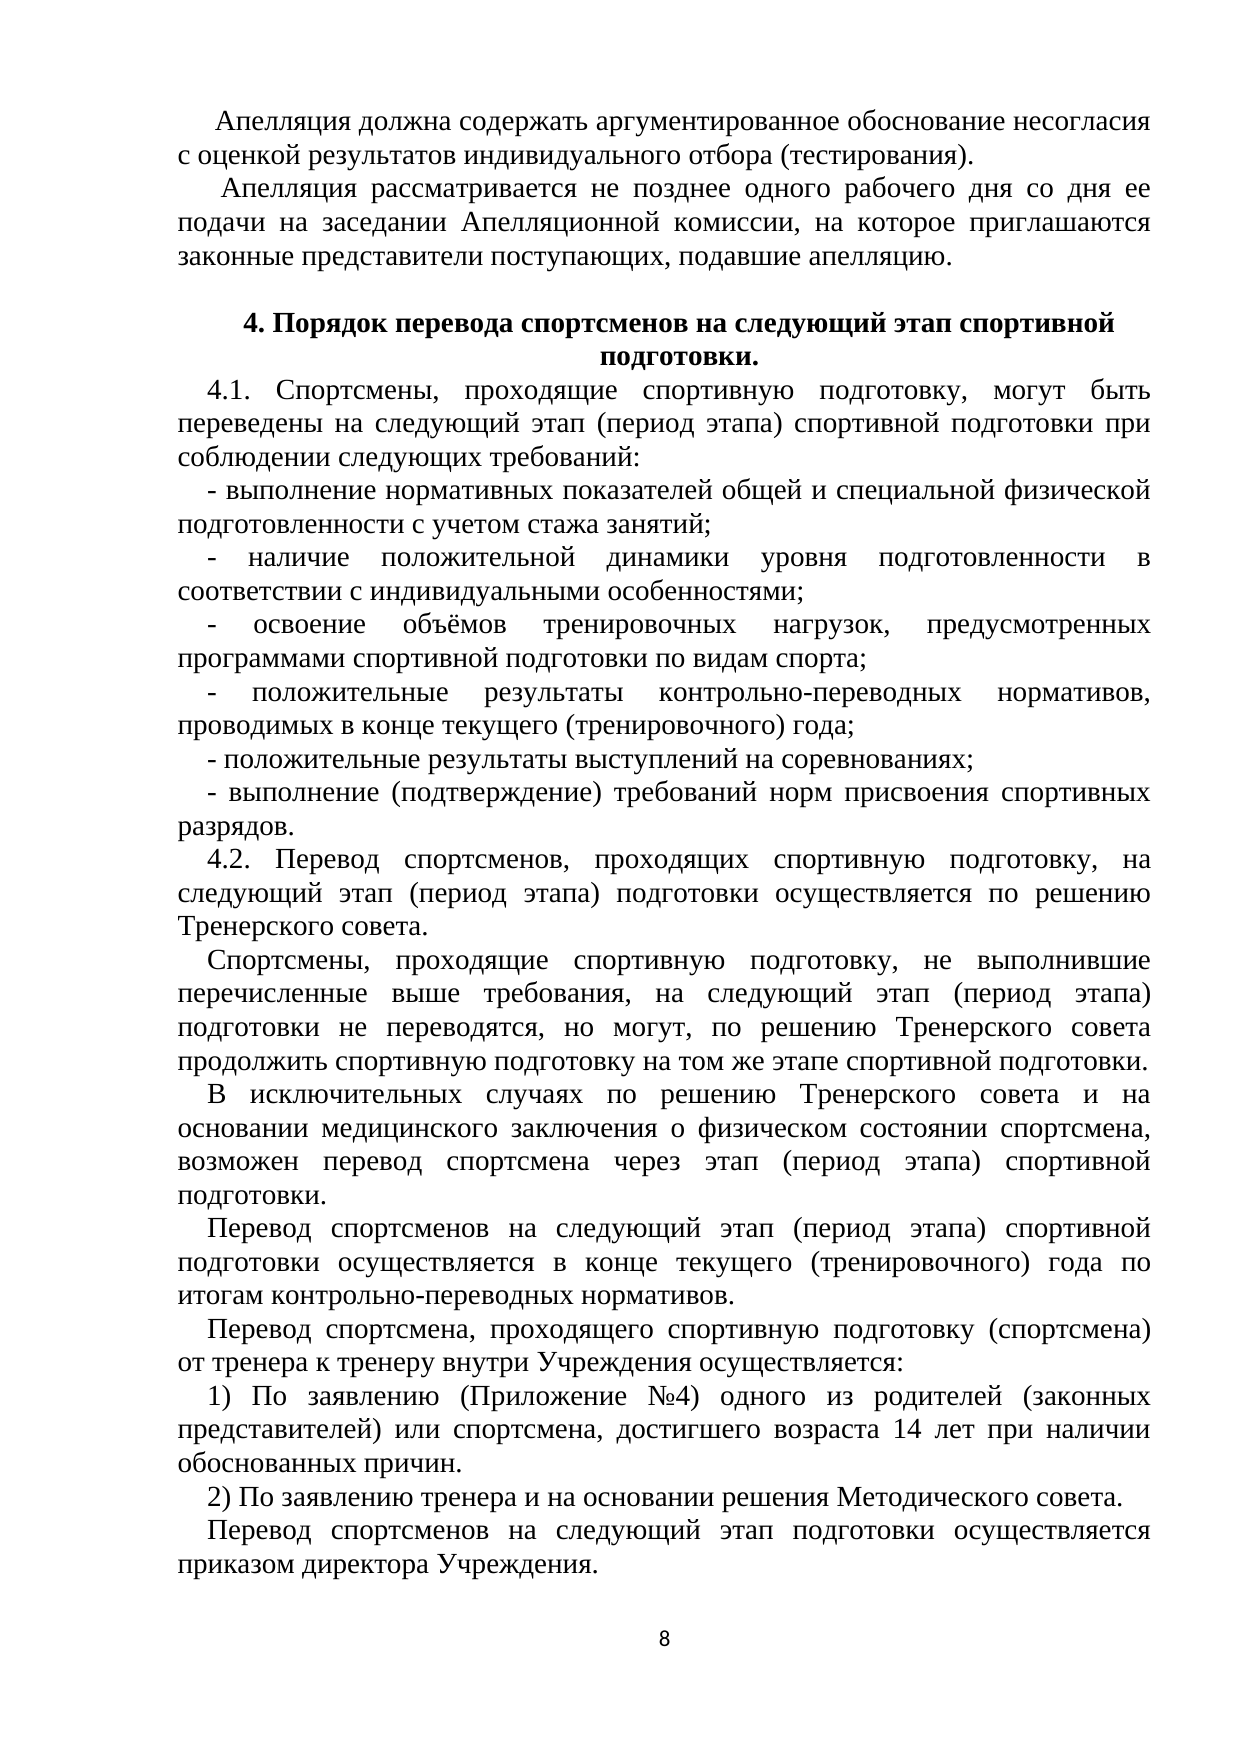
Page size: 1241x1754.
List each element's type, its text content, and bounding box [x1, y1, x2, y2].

text 2) По заявлению тренера и на основании решения Методического совета. [177, 1479, 1152, 1512]
text - выполнение нормативных показателей общей и специальной физической подготовленности с учетом стажа занятий; [177, 472, 1152, 539]
text - наличие положительной динамики уровня подготовленности в соответствии с индивидуальными особенностями; [177, 539, 1152, 607]
text Перевод спортсменов на следующий этап (период этапа) спортивной подготовки осуществляется в конце текущего (тренировочного) года по итогам контрольно-переводных нормативов. [177, 1210, 1152, 1311]
text Апелляция рассматривается не позднее одного рабочего дня со дня ее подачи на заседании Апелляционной комиссии, на которое приглашаются законные представители поступающих, подавшие апелляцию. [177, 171, 1152, 271]
text - выполнение (подтверждение) требований норм присвоения спортивных разрядов. [177, 774, 1152, 841]
text Спортсмены, проходящие спортивную подготовку, не выполнившие перечисленные выше требования, на следующий этап (период этапа) подготовки не переводятся, но могут, по решению Тренерского совета продолжить спортивную подготовку на том же этапе спортивной подготовки. [177, 942, 1152, 1076]
text 1) По заявлению (Приложение №4) одного из родителей (законных представителей) или спортсмена, достигшего возраста 14 лет при наличии обоснованных причин. [177, 1378, 1152, 1479]
text В исключительных случаях по решению Тренерского совета и на основании медицинского заключения о физическом состоянии спортсмена, возможен перевод спортсмена через этап (период этапа) спортивной подготовки. [177, 1076, 1152, 1210]
text 4.1. Спортсмены, проходящие спортивную подготовку, могут быть переведены на следующий этап (период этапа) спортивной подготовки при соблюдении следующих требований: [177, 372, 1152, 472]
text Перевод спортсменов на следующий этап подготовки осуществляется приказом директора Учреждения. [177, 1512, 1152, 1579]
text - положительные результаты контрольно-переводных нормативов, проводимых в конце текущего (тренировочного) года; [177, 674, 1152, 741]
text - положительные результаты выступлений на соревнованиях; [177, 741, 1152, 774]
text - освоение объёмов тренировочных нагрузок, предусмотренных программами спортивной подготовки по видам спорта; [177, 607, 1152, 674]
text 4.2. Перевод спортсменов, проходящих спортивную подготовку, на следующий этап (период этапа) подготовки осуществляется по решению Тренерского совета. [177, 841, 1152, 942]
text 4. Порядок перевода спортсменов на следующий этап спортивной [177, 305, 1152, 338]
text Перевод спортсмена, проходящего спортивную подготовку (спортсмена) от тренера к тренеру внутри Учреждения осуществляется: [177, 1311, 1152, 1378]
text подготовки. [177, 338, 1152, 372]
text Апелляция должна содержать аргументированное обоснование несогласия с оценкой результатов индивидуального отбора (тестирования). [177, 103, 1152, 171]
